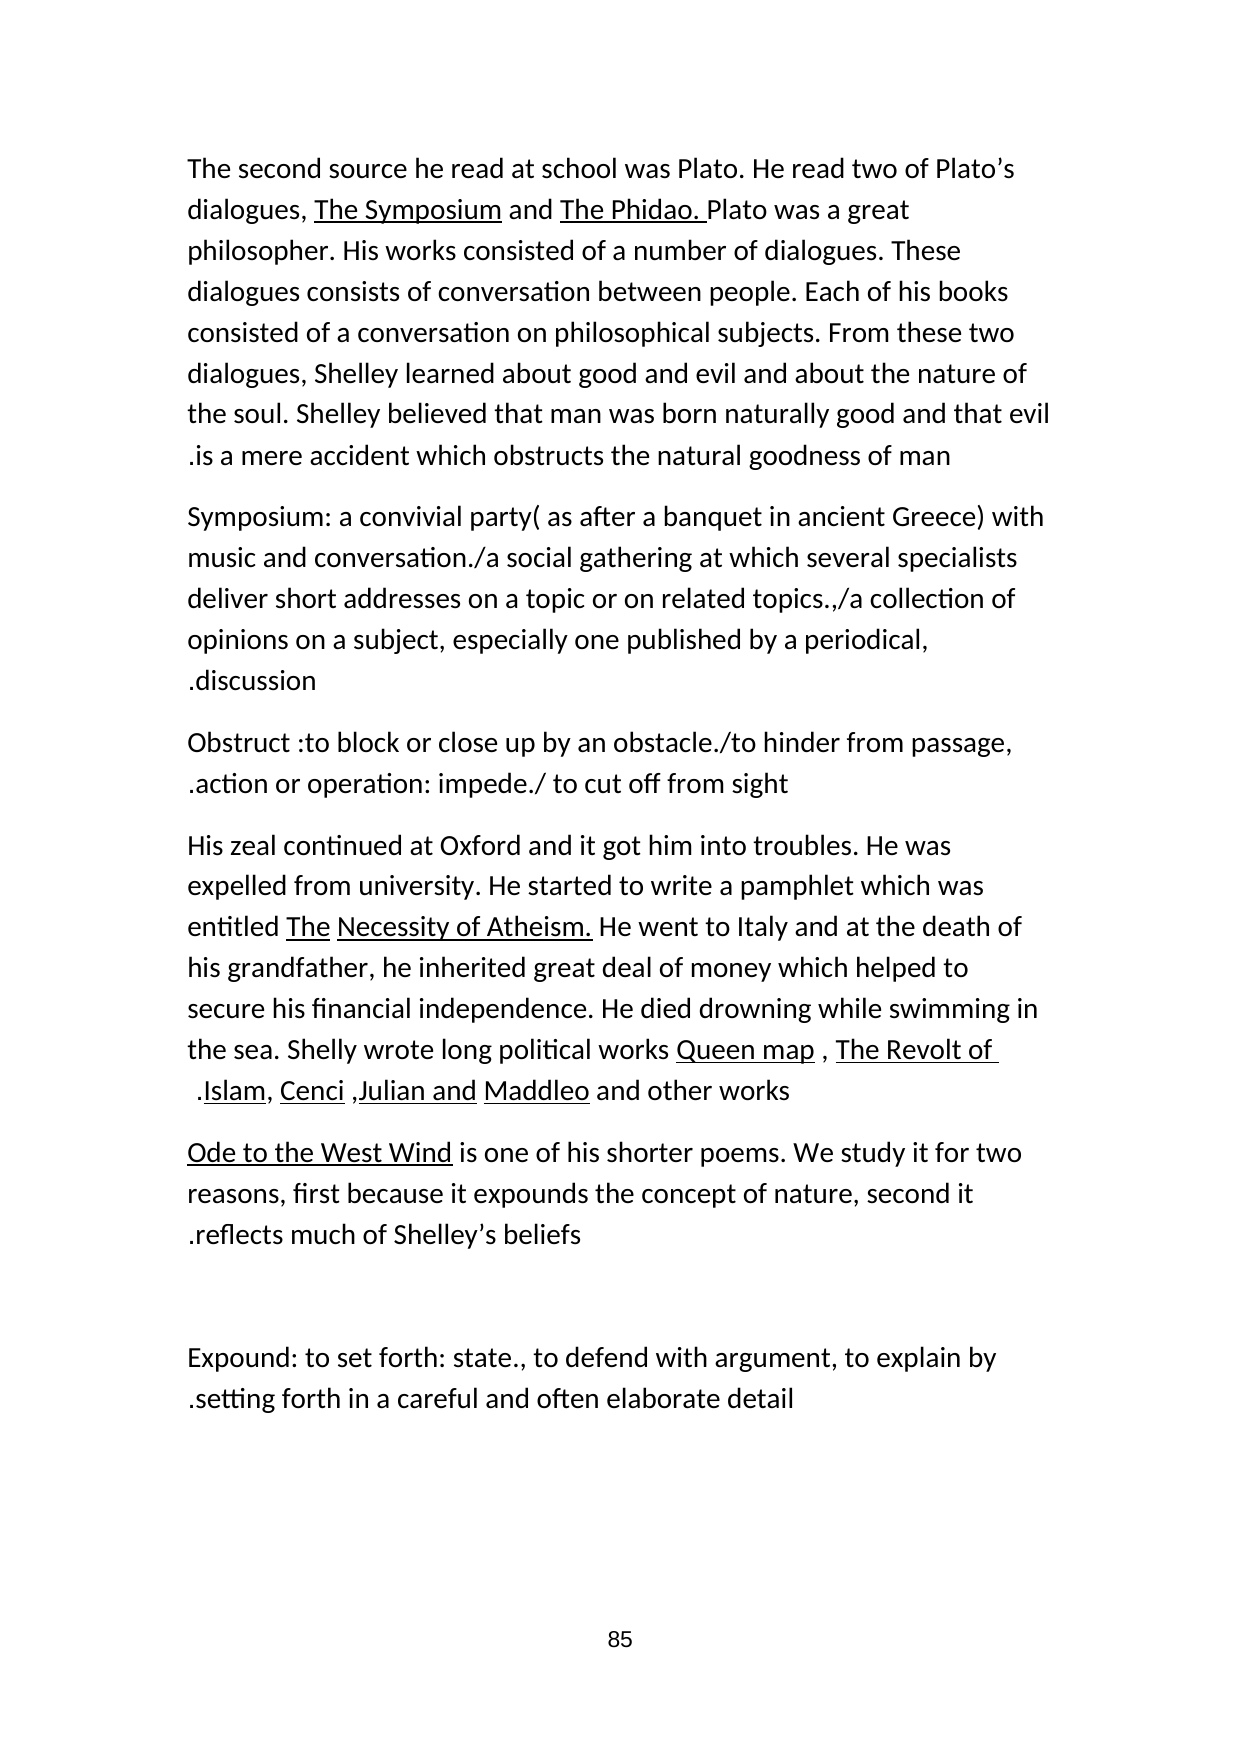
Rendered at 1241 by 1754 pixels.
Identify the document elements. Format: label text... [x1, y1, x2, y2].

text Obstruct :to block or close up by an obstacle./to hinder from passage, action or operation: impede./ to cut off from sight. [187, 724, 1053, 800]
text Symposium: a convivial party( as after a banquet in ancient Greece) with music and conversation./a social gathering at which several specialists deliver short addresses on a topic or on related topics.,/a collection of opinions on a subject, especially one published by a periodical, discussion. [187, 498, 1053, 698]
text Ode to the West Wind is one of his shorter poems. We study it for two reasons, first because it expounds the concept of nature, second it reflects much of Shelley’s beliefs. [187, 1134, 1053, 1251]
text The second source he read at school was Plato. He read two of Plato’s dialogues, The Symposium and The Phidao. Plato was a great philosopher. His works consisted of a number of dialogues. These dialogues consists of conversation between people. Each of his books consisted of a conversation on philosophical subjects. From these two dialogues, Shelley learned about good and evil and about the nature of the soul. Shelley believed that man was born naturally good and that evil is a mere accident which obstructs the natural goodness of man. [187, 150, 1053, 472]
text His zeal continued at Oxford and it got him into troubles. He was expelled from university. He started to write a pamphlet which was entitled The Necessity of Atheism. He went to Italy and at the death of his grandfather, he inherited great deal of money which helped to secure his financial independence. He died drowning while swimming in the sea. Shelly wrote long political works Queen map , The Revolt of Islam, Cenci ,Julian and Maddleo and other works. [187, 827, 1053, 1108]
text Expound: to set forth: state., to defend with argument, to explain by setting forth in a careful and often elaborate detail. [187, 1339, 1053, 1416]
